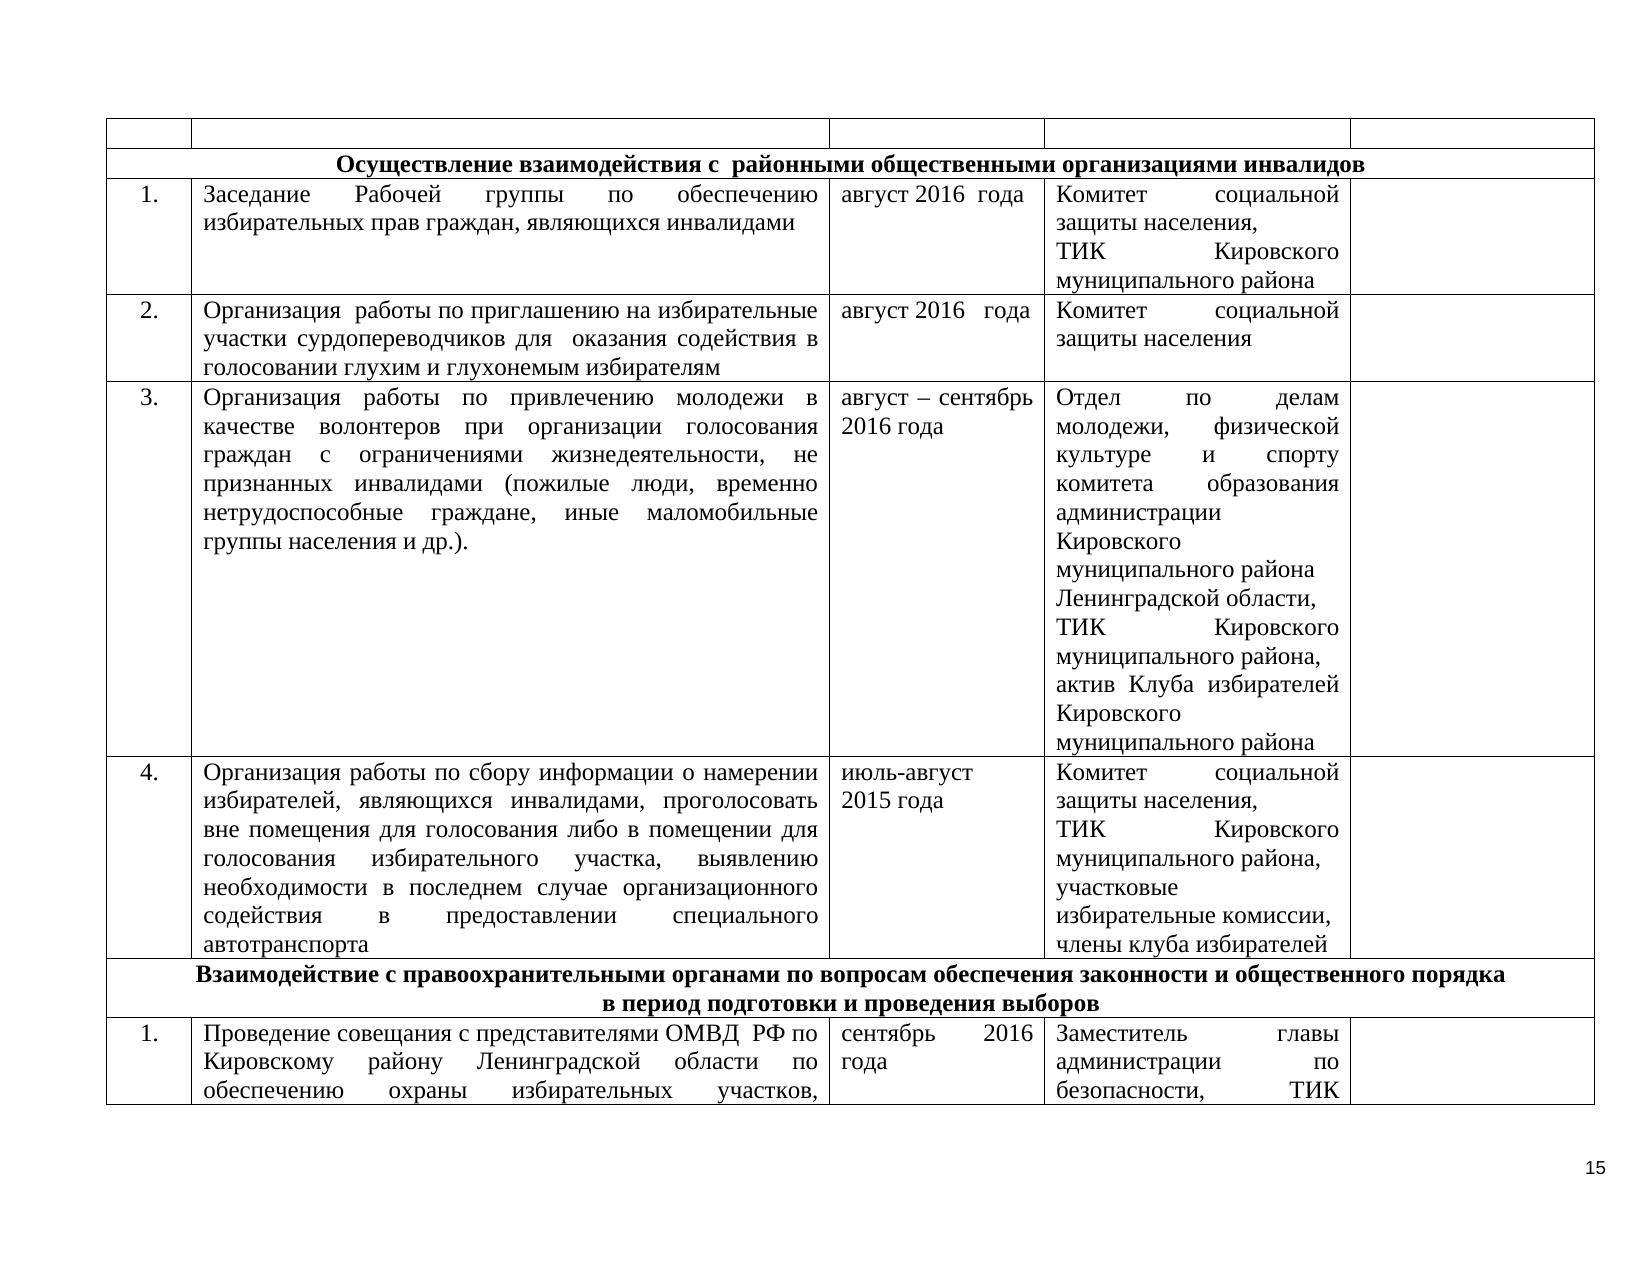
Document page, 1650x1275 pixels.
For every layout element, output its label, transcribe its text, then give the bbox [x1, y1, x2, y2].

table_cell 4. [107, 757, 191, 958]
table_cell сентябрь 2016 года [830, 1018, 1044, 1104]
table_cell август – сентябрь 2016 года [830, 382, 1044, 756]
table_cell 1. [107, 179, 191, 294]
table_cell [1351, 179, 1594, 294]
table_cell август 2016 года [830, 295, 1044, 381]
table_cell Взаимодействие с правоохранительными органами по вопросам обеспечения законности и общественного порядка в период подготовки и проведения выборов [107, 959, 1594, 1017]
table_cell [192, 1018, 829, 1104]
table_cell июль-август 2015 года [830, 757, 1044, 958]
table_cell Комитет социальной защиты населения, ТИК Кировского муниципального района, участковые избирательные комиссии, члены клуба избирателей [1045, 757, 1350, 958]
table_cell Отдел по делам молодежи, физической культуре и спорту комитета образования администрации Кировского муниципального района Ленинградской области, ТИК Кировского муниципального района, актив Клуба избирателей Кировского муниципального района [1045, 382, 1350, 756]
table_cell [1351, 1018, 1594, 1104]
table_cell Заседание Рабочей группы по обеспечению избирательных прав граждан, являющихся инвалидами [192, 179, 829, 294]
table_cell [1351, 295, 1594, 381]
table_cell Комитет социальной защиты населения [1045, 295, 1350, 381]
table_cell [1045, 119, 1350, 148]
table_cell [1045, 1018, 1350, 1104]
table_cell Осуществление взаимодействия с районными общественными организациями инвалидов [107, 149, 1594, 178]
table_cell Организация работы по сбору информации о намерении избирателей, являющихся инвалидами, проголосовать вне помещения для голосования либо в помещении для голосования избирательного участка, выявлению необходимости в последнем случае организационного содействия в предоставлении специального автотранспорта [192, 757, 829, 958]
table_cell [830, 119, 1044, 148]
table_cell 1. [107, 1018, 191, 1104]
table_cell [1351, 757, 1594, 958]
table_cell Организация работы по привлечению молодежи в качестве волонтеров при организации голосования граждан с ограничениями жизнедеятельности, не признанных инвалидами (пожилые люди, временно нетрудоспособные граждане, иные маломобильные группы населения и др.). [192, 382, 829, 756]
table_cell [1351, 382, 1594, 756]
table_cell 2. [107, 295, 191, 381]
table_cell 8. [107, 119, 191, 148]
table_cell Комитет социальной защиты населения, ТИК Кировского муниципального района [1045, 179, 1350, 294]
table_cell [192, 119, 829, 148]
table_cell август 2016 года [830, 179, 1044, 294]
table_cell 3. [107, 382, 191, 756]
table_cell Организация работы по приглашению на избирательные участки сурдопереводчиков для оказания содействия в голосовании глухим и глухонемым избирателям [192, 295, 829, 381]
table_cell [1351, 119, 1594, 148]
